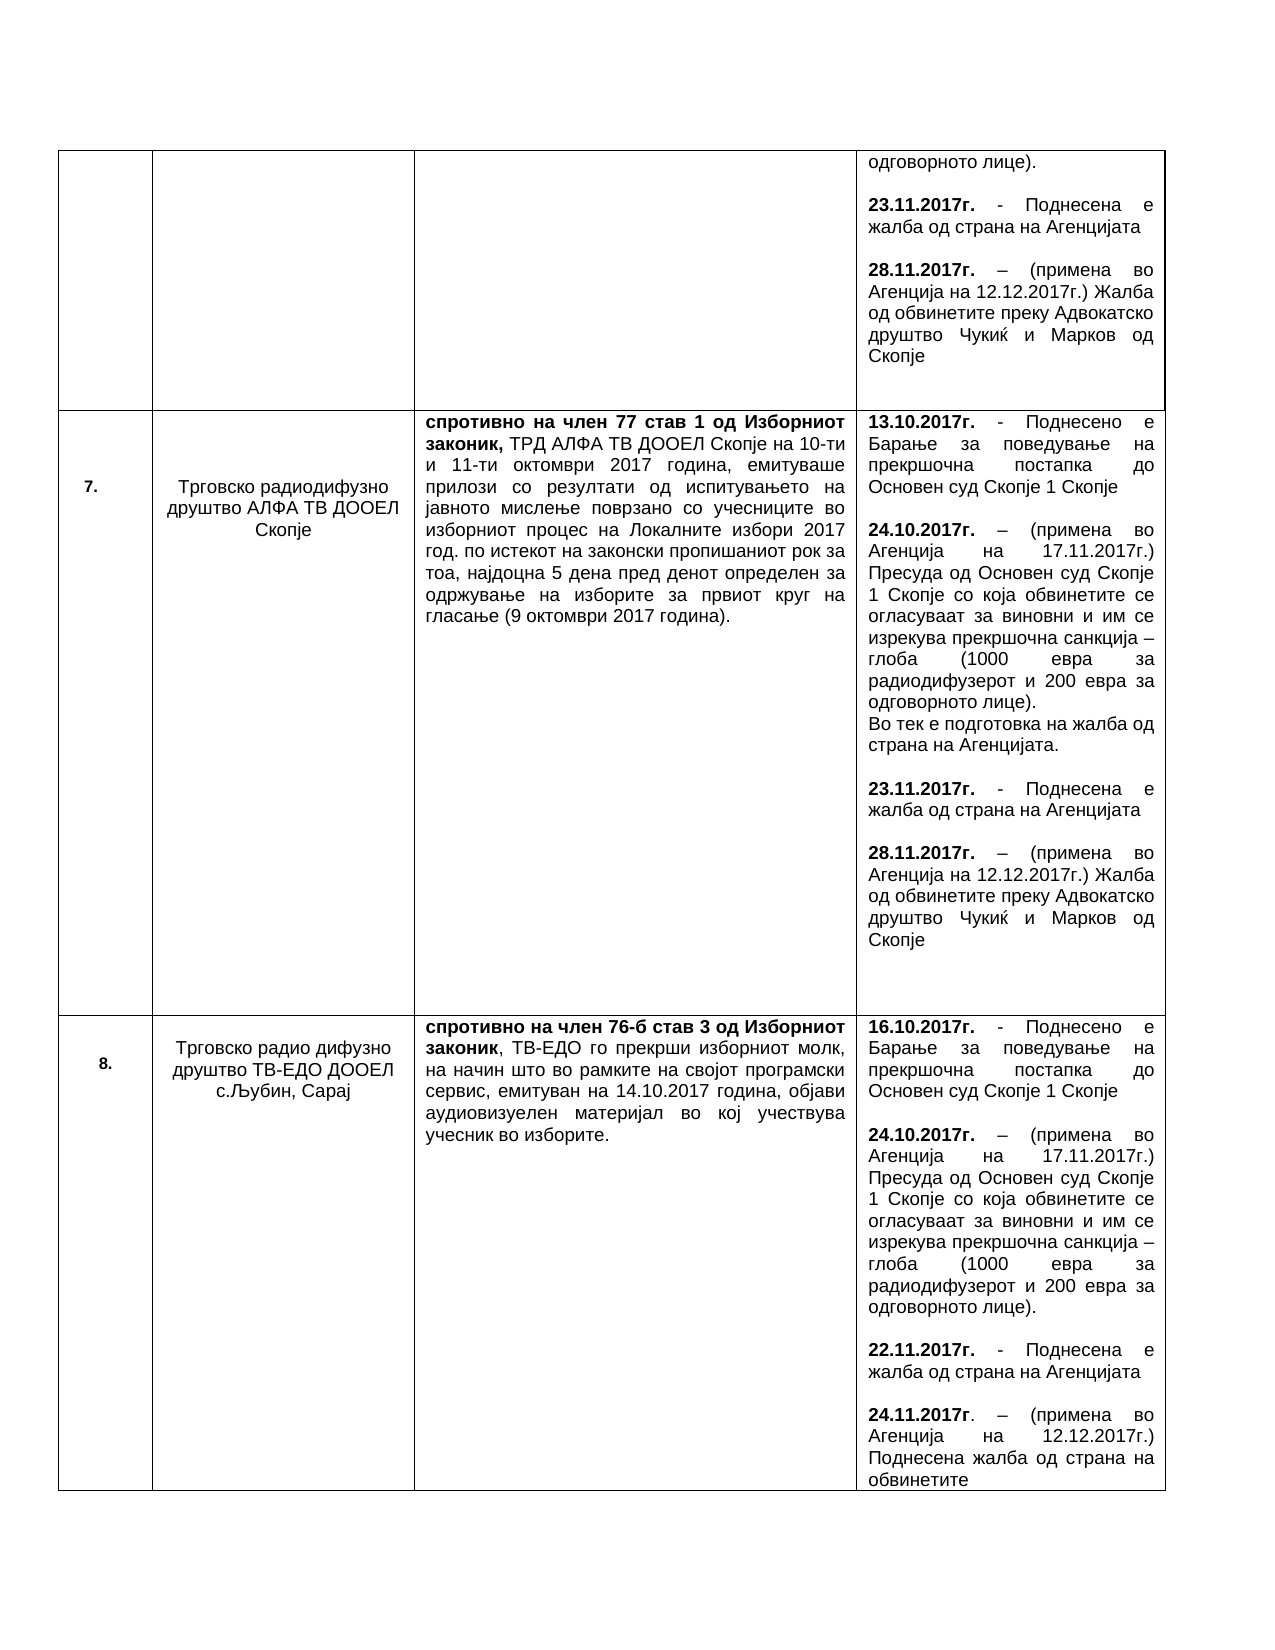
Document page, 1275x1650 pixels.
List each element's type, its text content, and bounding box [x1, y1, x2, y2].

table_cell спротивно на член 77 став 1 од Изборниот законик, ТРД АЛФА ТВ ДООЕЛ Скопје на 10-ти и 11-ти октомври 2017 година, емитуваше прилози со резултати од испитувањето на јавното мислење поврзано со учесниците во изборниот процес на Локалните избори 2017 год. по истекот на законски пропишаниот рок за тоа, најдоцна 5 дена пред денот определен за одржување на изборите за првиот круг на гласање (9 октомври 2017 година). [415, 411, 856, 1014]
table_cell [857, 151, 1164, 410]
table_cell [153, 151, 414, 410]
table_cell 7. [59, 411, 152, 1014]
table_cell 6. [59, 151, 152, 410]
table_cell 8. [59, 1016, 152, 1490]
table_cell 16.10.2017г. - Поднесено е Барање за поведување на прекршочна постапка до Основен суд Скопје 1 Скопје 24.10.2017г. – (примена во Агенција на 17.11.2017г.) Пресуда од Основен суд Скопје 1 Скопје со која обвинетите се огласуваат за виновни и им се изрекува прекршочна санкција – глоба (1000 евра за радиодифузерот и 200 евра за одговорното лице). 22.11.2017г. - Поднесена е жалба од страна на Агенцијата 24.11.2017г. – (примена во Агенција на 12.12.2017г.) Поднесена жалба од страна на обвинетите [857, 1016, 1165, 1490]
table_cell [415, 151, 856, 410]
table_cell Трговско радиодифузно друштво АЛФА ТВ ДООЕЛ Скопје [153, 411, 414, 1014]
table_cell 13.10.2017г. - Поднесено е Барање за поведување на прекршочна постапка до Основен суд Скопје 1 Скопје 24.10.2017г. – (примена во Агенција на 17.11.2017г.) Пресуда од Основен суд Скопје 1 Скопје со која обвинетите се огласуваат за виновни и им се изрекува прекршочна санкција – глоба (1000 евра за радиодифузерот и 200 евра за одговорното лице). Во тек е подготовка на жалба од страна на Агенцијата. 23.11.2017г. - Поднесена е жалба од страна на Агенцијата 28.11.2017г. – (примена во Агенција на 12.12.2017г.) Жалба од обвинетите преку Адвокатско друштво Чукиќ и Марков од Скопје [857, 411, 1165, 1014]
table_cell спротивно на член 76-б став 3 од Изборниот законик, ТВ-ЕДО го прекрши изборниот молк, на начин што во рамките на својот програмски сервис, емитуван на 14.10.2017 година, објави аудиовизуелен материјал во кој учествува учесник во изборите. [415, 1016, 856, 1490]
table_cell Трговско радио дифузно друштво ТВ-ЕДО ДООЕЛ с.Љубин, Сарај [153, 1016, 414, 1490]
